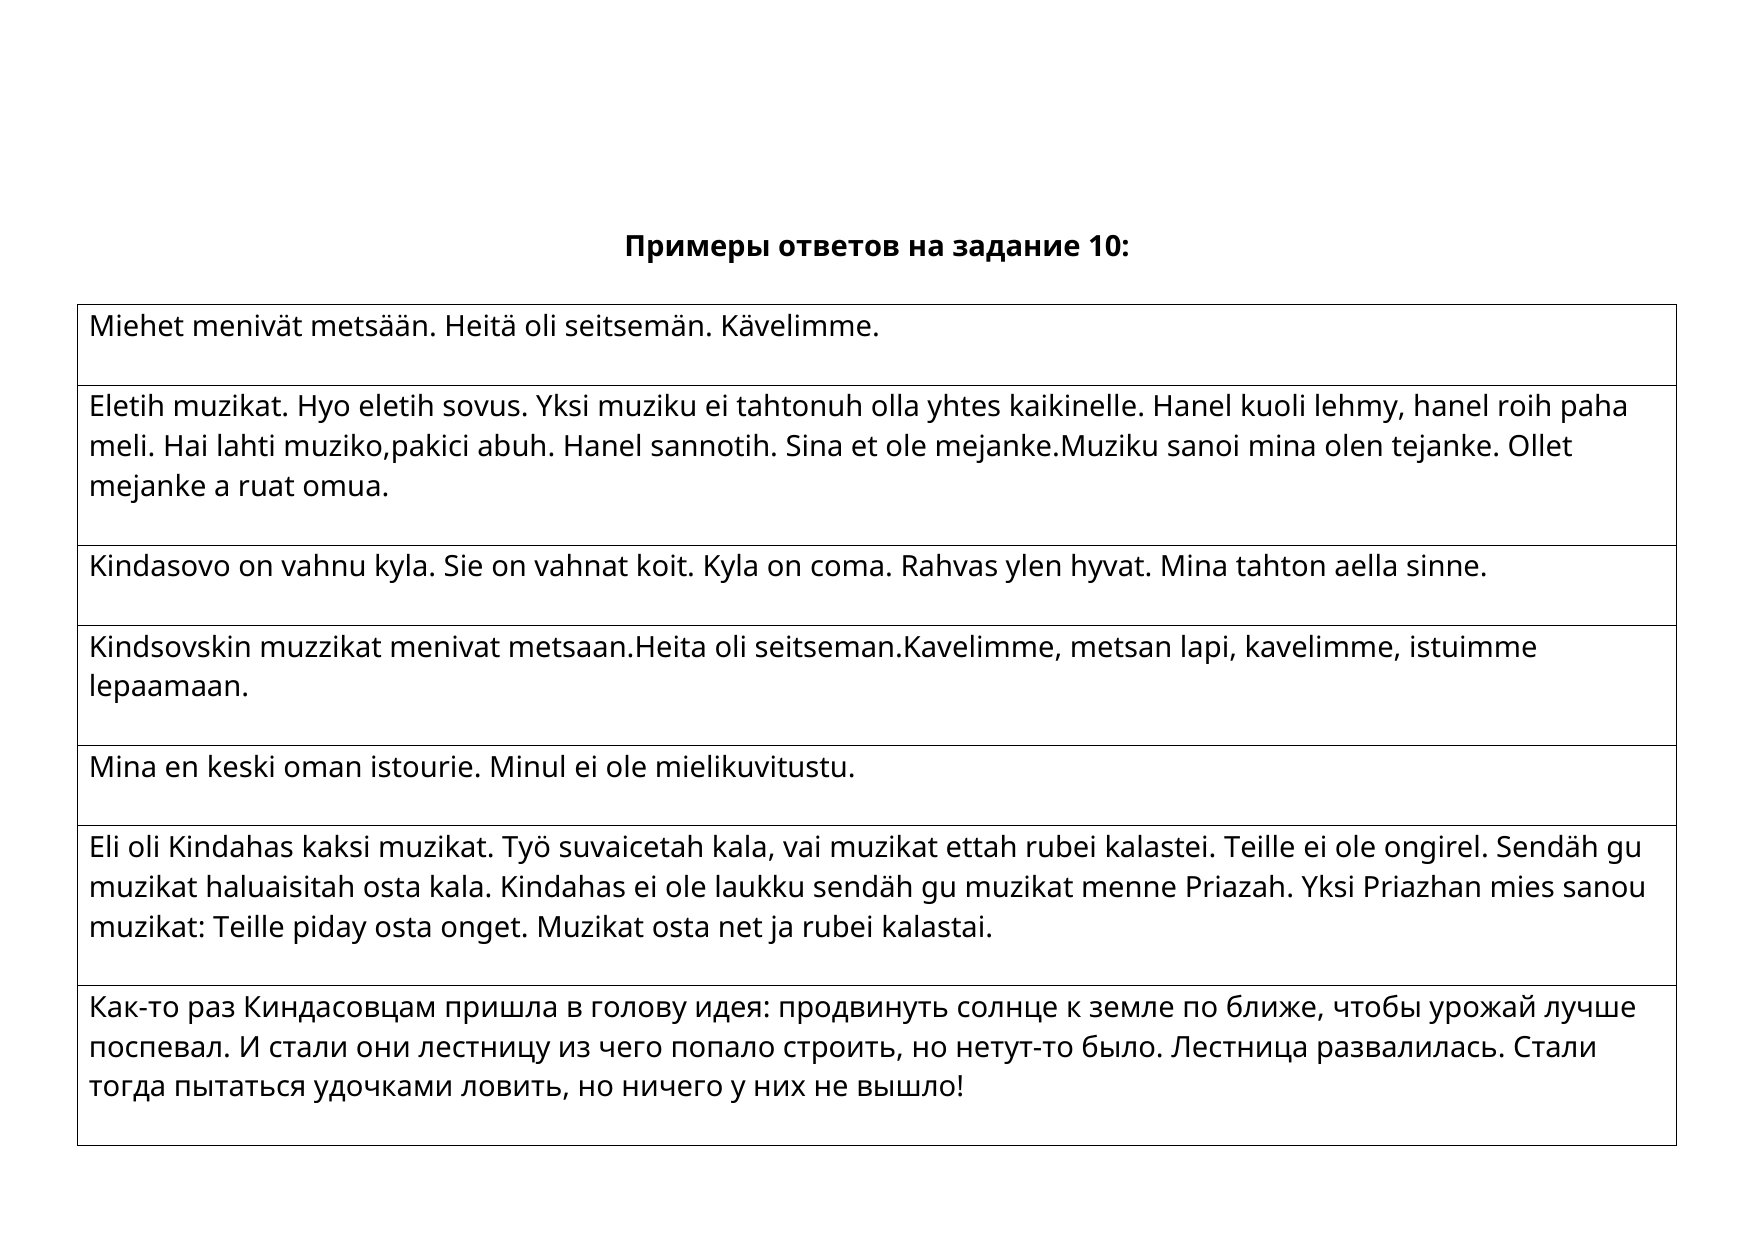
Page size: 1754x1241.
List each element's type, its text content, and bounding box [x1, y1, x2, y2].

table_cell Mina en keski oman istourie. Minul ei ole mielikuvitustu. [78, 746, 1676, 825]
table_cell Kindasovo on vahnu kyla. Sie on vahnat koit. Kyla on coma. Rahvas ylen hyvat. Mina tahton aella sinne. [78, 546, 1676, 625]
table_cell Kindsovskin muzzikat menivat metsaan.Heita oli seitseman.Kavelimme, metsan lapi, kavelimme, istuimme lepaamaan. [78, 626, 1676, 745]
text Примеры ответов на задание 10: [89, 225, 1665, 264]
table_cell Eli oli Kindahas kaksi muzikat. Työ suvaicetah kala, vai muzikat ettah rubei kalastei. Teille ei ole ongirel. Sendäh gu muzikat haluaisitah osta kala. Kindahas ei ole laukku sendäh gu muzikat menne Priazah. Yksi Priazhan mies sanou muzikat: Teille piday osta onget. Muzikat osta net ja rubei kalastai. [78, 826, 1676, 985]
table_cell Eletih muzikat. Hyo eletih sovus. Yksi muziku ei tahtonuh olla yhtes kaikinelle. Hanel kuoli lehmy, hanel roih paha meli. Hai lahti muziko,pakici abuh. Hanel sannotih. Sina et ole mejanke.Muziku sanoi mina olen tejanke. Ollet mejanke a ruat omua. [78, 386, 1676, 544]
table_header Miehet menivät metsään. Heitä oli seitsemän. Kävelimme. [78, 305, 1676, 385]
table_cell Как-то раз Киндасовцам пришла в голову идея: продвинуть солнце к земле по ближе, чтобы урожай лучше поспевал. И стали они лестницу из чего попало строить, но нетут-то было. Лестница развалилась. Стали тогда пытаться удочками ловить, но ничего у них не вышло! [78, 986, 1676, 1145]
